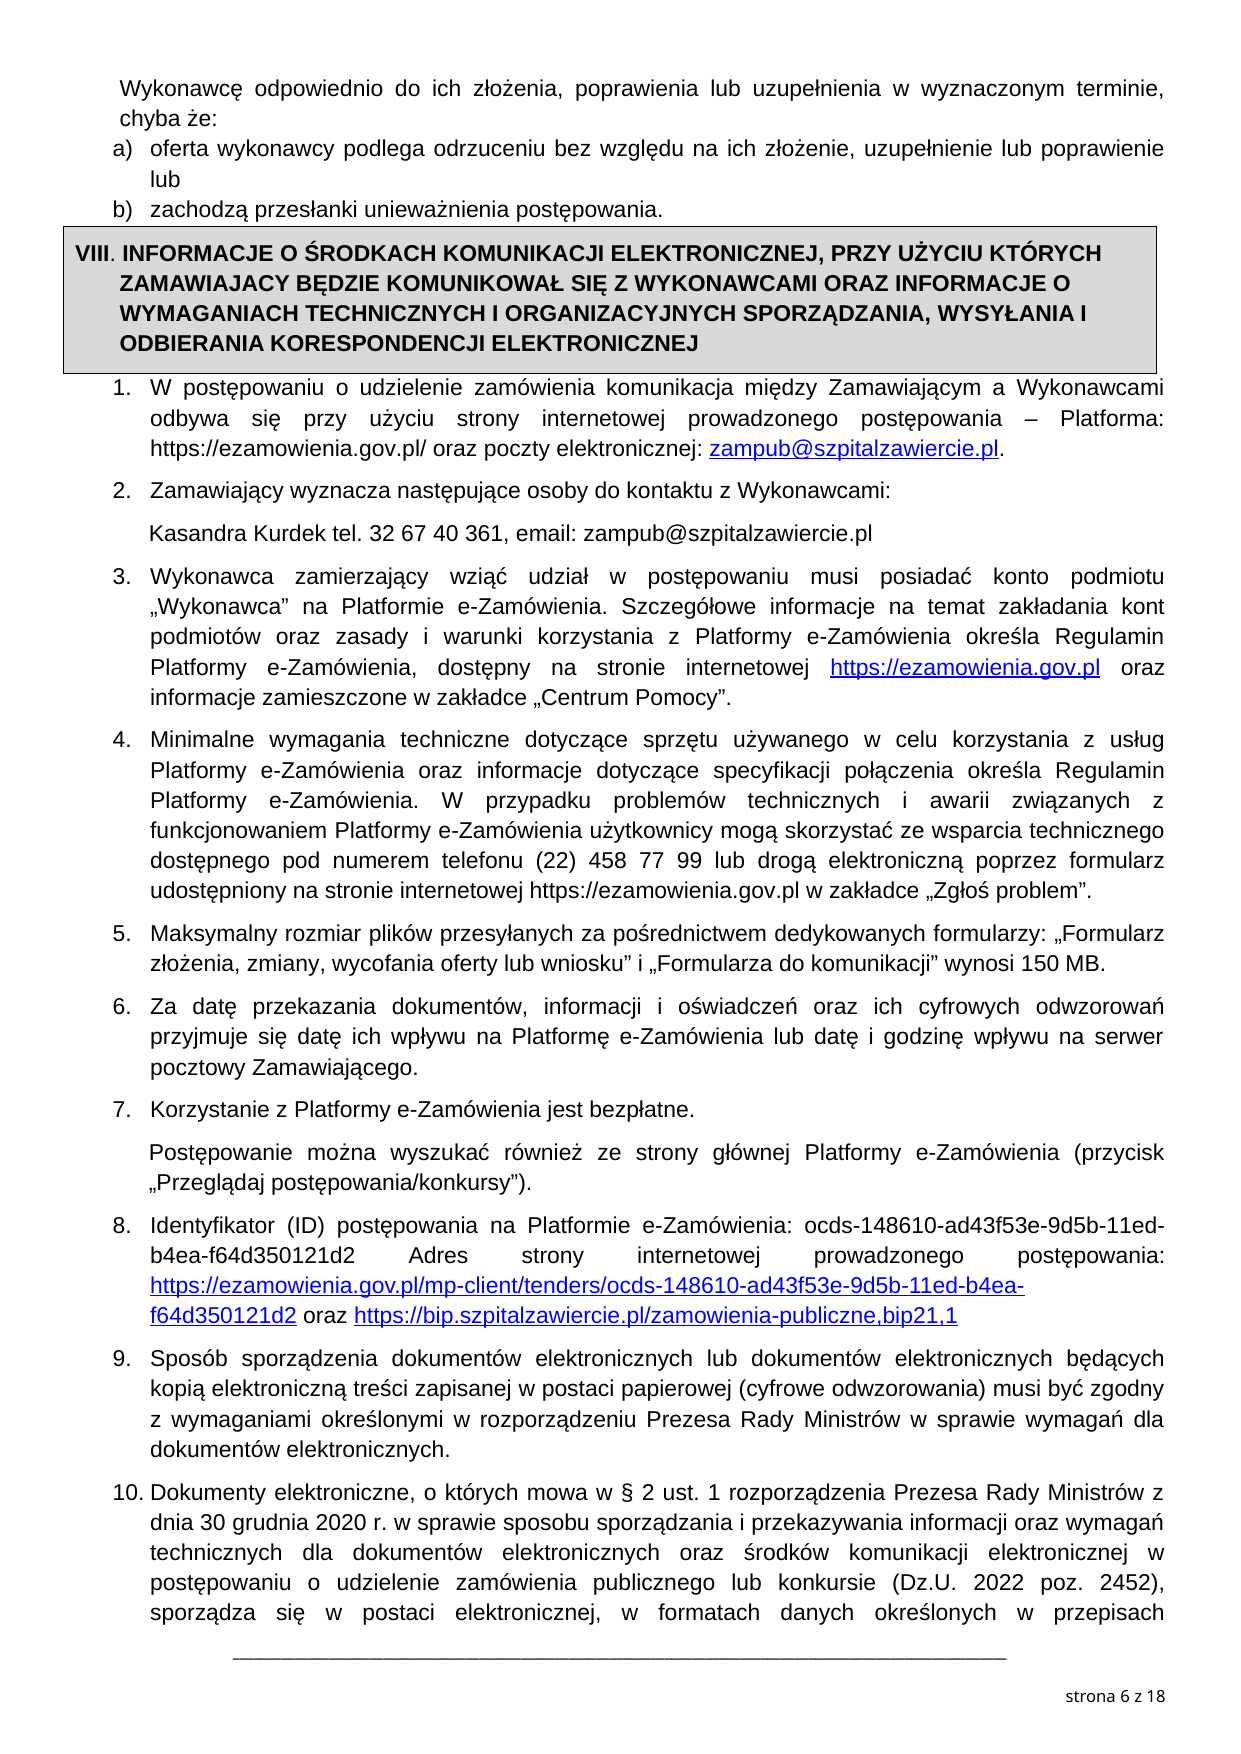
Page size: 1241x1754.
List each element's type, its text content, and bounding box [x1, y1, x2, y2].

list Zamawiający wyznacza następujące osoby do kontaktu z Wykonawcami: [112, 477, 1165, 504]
list Minimalne wymagania techniczne dotyczące sprzętu używanego w celu korzystania z usług Platformy e-Zamówienia oraz informacje dotyczące specyfikacji połączenia określa Regulamin Platformy e-Zamówienia. W przypadku problemów technicznych i awarii związanych z funkcjonowaniem Platformy e-Zamówienia użytkownicy mogą skorzystać ze wsparcia technicznego dostępnego pod numerem telefonu (22) 458 77 99 lub drogą elektroniczną poprzez formularz udostępniony na stronie internetowej https://ezamowienia.gov.pl w zakładce „Zgłoś problem”. [112, 726, 1165, 904]
list Wykonawca zamierzający wziąć udział w postępowaniu musi posiadać konto podmiotu „Wykonawca” na Platformie e-Zamówienia. Szczegółowe informacje na temat zakładania kont podmiotów oraz zasady i warunki korzystania z Platformy e-Zamówienia określa Regulamin Platformy e-Zamówienia, dostępny na stronie internetowej https://ezamowienia.gov.pl oraz informacje zamieszczone w zakładce „Centrum Pomocy”. [112, 563, 1165, 710]
list zachodzą przesłanki unieważnienia postępowania. [112, 196, 1165, 222]
text Kasandra Kurdek tel. 32 67 40 361, email: zampub@szpitalzawiercie.pl [119, 520, 1165, 547]
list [112, 1478, 1165, 1626]
list Za datę przekazania dokumentów, informacji i oświadczeń oraz ich cyfrowych odwzorowań przyjmuje się datę ich wpływu na Platformę e-Zamówienia lub datę i godzinę wpływu na serwer pocztowy Zamawiającego. [112, 993, 1165, 1080]
list W postępowaniu o udzielenie zamówienia komunikacja między Zamawiającym a Wykonawcami odbywa się przy użyciu strony internetowej prowadzonego postępowania – Platforma: https://ezamowienia.gov.pl/ oraz poczty elektronicznej: zampub@szpitalzawiercie.pl. [112, 374, 1165, 461]
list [82, 75, 1165, 132]
list Korzystanie z Platformy e-Zamówienia jest bezpłatne. [112, 1096, 1165, 1123]
list Sposób sporządzenia dokumentów elektronicznych lub dokumentów elektronicznych będących kopią elektroniczną treści zapisanej w postaci papierowej (cyfrowe odwzorowania) musi być zgodny z wymaganiami określonymi w rozporządzeniu Prezesa Rady Ministrów w sprawie wymagań dla dokumentów elektronicznych. [112, 1345, 1165, 1462]
table_header VIII. INFORMACJE O ŚRODKACH KOMUNIKACJI ELEKTRONICZNEJ, PRZY UŻYCIU KTÓRYCH ZAMAWIAJACY BĘDZIE KOMUNIKOWAŁ SIĘ Z WYKONAWCAMI ORAZ INFORMACJE O WYMAGANIACH TECHNICZNYCH I ORGANIZACYJNYCH SPORZĄDZANIA, WYSYŁANIA I ODBIERANIA KORESPONDENCJI ELEKTRONICZNEJ [64, 227, 1156, 373]
text Postępowanie można wyszukać również ze strony głównej Platformy e-Zamówienia (przycisk „Przeglądaj postępowania/konkursy”). [149, 1139, 1165, 1196]
list Identyfikator (ID) postępowania na Platformie e-Zamówienia: ocds-148610-ad43f53e-9d5b-11ed-b4ea-f64d350121d2 Adres strony internetowej prowadzonego postępowania: https://ezamowienia.gov.pl/mp-client/tenders/ocds-148610-ad43f53e-9d5b-11ed-b4ea-f64d350121d2 oraz https://bip.szpitalzawiercie.pl/zamowienia-publiczne,bip21,1 [112, 1212, 1165, 1329]
list oferta wykonawcy podlega odrzuceniu bez względu na ich złożenie, uzupełnienie lub poprawienie lub [112, 135, 1165, 192]
list Maksymalny rozmiar plików przesyłanych za pośrednictwem dedykowanych formularzy: „Formularz złożenia, zmiany, wycofania oferty lub wniosku” i „Formularza do komunikacji” wynosi 150 MB. [112, 920, 1165, 977]
